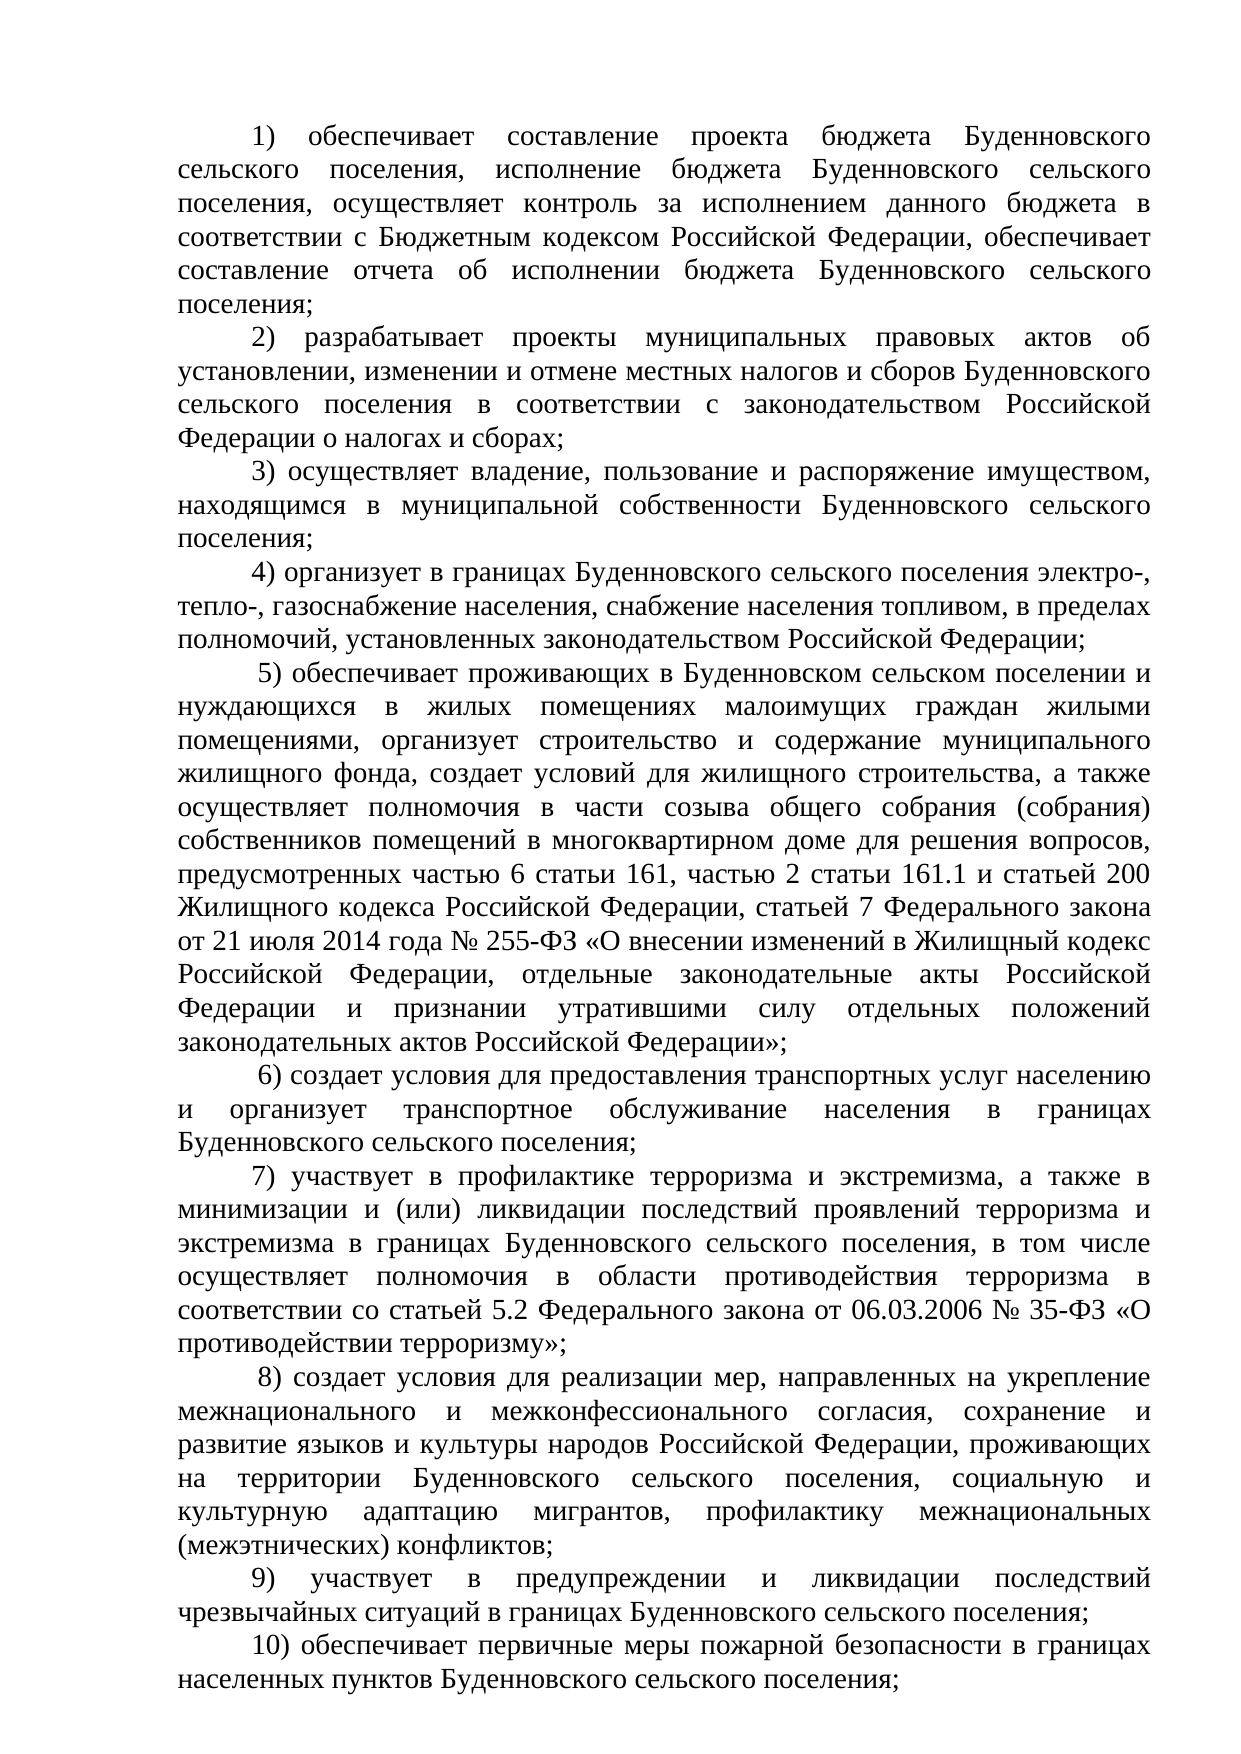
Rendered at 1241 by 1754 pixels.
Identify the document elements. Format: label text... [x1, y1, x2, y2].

text 4) организует в границах Буденновского сельского поселения электро-, тепло-, газоснабжение населения, снабжение населения топливом, в пределах полномочий, установленных законодательством Российской Федерации; [177, 554, 1152, 655]
text 5) обеспечивает проживающих в Буденновском сельском поселении и нуждающихся в жилых помещениях малоимущих граждан жилыми помещениями, организует строительство и содержание муниципального жилищного фонда, создает условий для жилищного строительства, а также осуществляет полномочия в части созыва общего собрания (собрания) собственников помещений в многоквартирном доме для решения вопросов, предусмотренных частью 6 статьи 161, частью 2 статьи 161.1 и статьей 200 Жилищного кодекса Российской Федерации, статьей 7 Федерального закона от 21 июля 2014 года № 255-ФЗ «О внесении изменений в Жилищный кодекс Российской Федерации, отдельные законодательные акты Российской Федерации и признании утратившими силу отдельных положений законодательных актов Российской Федерации»; [177, 655, 1152, 1057]
text 3) осуществляет владение, пользование и распоряжение имуществом, находящимся в муниципальной собственности Буденновского сельского поселения; [177, 453, 1152, 554]
text 6) создает условия для предоставления транспортных услуг населению и организует транспортное обслуживание населения в границах Буденновского сельского поселения; [177, 1057, 1152, 1158]
text 7) участвует в профилактике терроризма и экстремизма, а также в минимизации и (или) ликвидации последствий проявлений терроризма и экстремизма в границах Буденновского сельского поселения, в том числе осуществляет полномочия в области противодействия терроризма в соответствии со статьей 5.2 Федерального закона от 06.03.2006 № 35-ФЗ «О противодействии терроризму»; [177, 1158, 1152, 1359]
text 9) участвует в предупреждении и ликвидации последствий чрезвычайных ситуаций в границах Буденновского сельского поселения; [177, 1560, 1152, 1627]
text 2) разрабатывает проекты муниципальных правовых актов об установлении, изменении и отмене местных налогов и сборов Буденновского сельского поселения в соответствии с законодательством Российской Федерации о налогах и сборах; [177, 319, 1152, 453]
text 8) создает условия для реализации мер, направленных на укрепление межнационального и межконфессионального согласия, сохранение и развитие языков и культуры народов Российской Федерации, проживающих на территории Буденновского сельского поселения, социальную и культурную адаптацию мигрантов, профилактику межнациональных (межэтнических) конфликтов; [177, 1359, 1152, 1560]
text 1) обеспечивает составление проекта бюджета Буденновского сельского поселения, исполнение бюджета Буденновского сельского поселения, осуществляет контроль за исполнением данного бюджета в соответствии с Бюджетным кодексом Российской Федерации, обеспечивает составление отчета об исполнении бюджета Буденновского сельского поселения; [177, 118, 1152, 319]
text 10) обеспечивает первичные меры пожарной безопасности в границах населенных пунктов Буденновского сельского поселения; [177, 1627, 1152, 1694]
